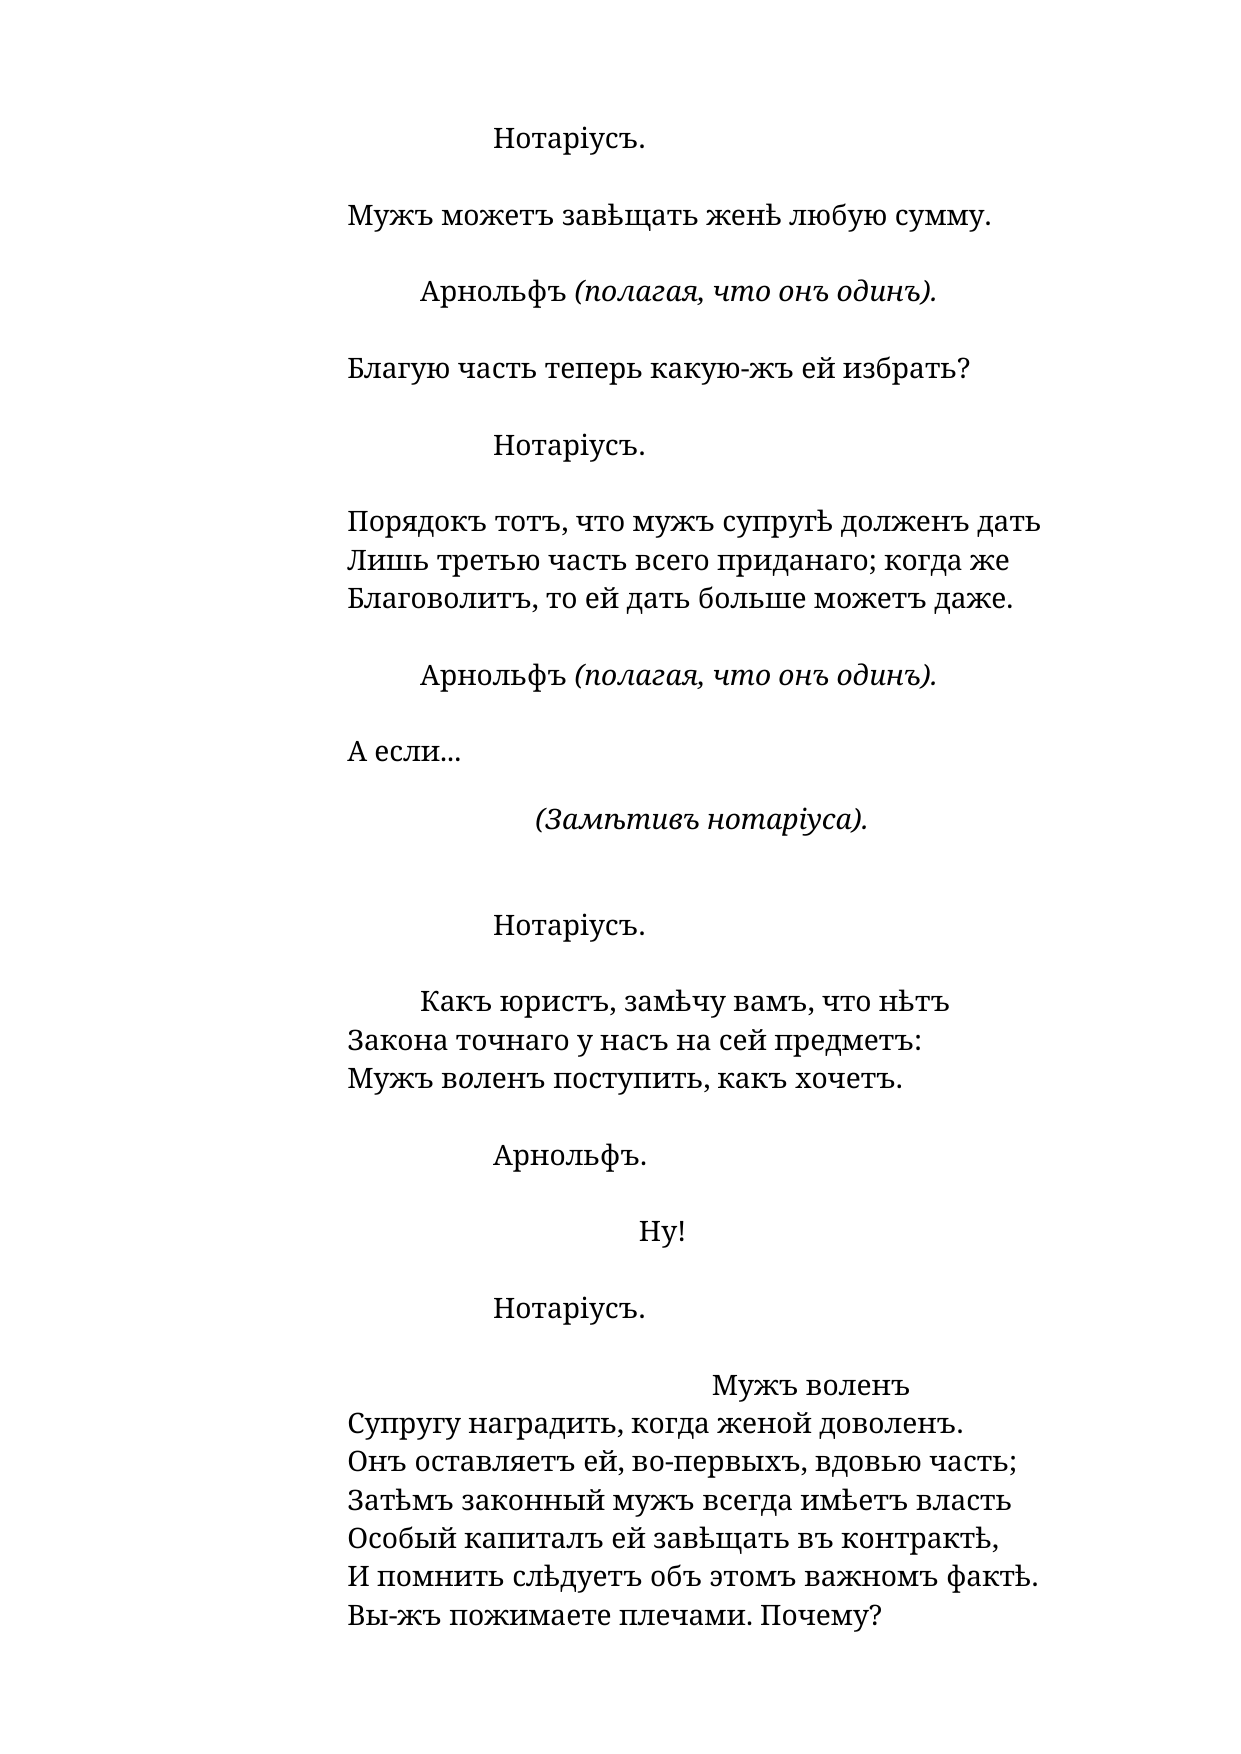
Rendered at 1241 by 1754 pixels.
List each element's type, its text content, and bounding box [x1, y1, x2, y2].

text Мужъ воленъ [252, 1365, 1152, 1403]
text Арнольфъ (полагая, что онъ одинъ). [252, 271, 1152, 310]
text Порядокъ тотъ, что мужъ супругѣ долженъ дать [252, 501, 1152, 540]
text Нотаріусъ. [252, 425, 1152, 463]
text Мужъ воленъ поступить, какъ хочетъ. [252, 1058, 1152, 1096]
text Какъ юристъ, замѣчу вамъ, что нѣтъ [252, 981, 1152, 1020]
text А если... [252, 731, 1152, 770]
text Мужъ можетъ завѣщать женѣ любую сумму. [252, 195, 1152, 233]
text Нотаріусъ. [252, 1288, 1152, 1326]
text Благую часть теперь какую-жъ ей избрать? [252, 348, 1152, 386]
text Арнольфъ. [252, 1135, 1152, 1173]
text Нотаріусъ. [252, 118, 1152, 156]
text Лишь третью часть всего приданаго; когда же [252, 540, 1152, 578]
text (Замѣтивъ нотаріуса). [252, 799, 1152, 837]
text Вы-жъ пожимаете плечами. Почему? [252, 1595, 1152, 1633]
text Онъ оставляетъ ей, во-первыхъ, вдовью часть; [252, 1441, 1152, 1480]
text Особый капиталъ ей завѣщать въ контрактѣ, [252, 1518, 1152, 1556]
text Арнольфъ (полагая, что онъ одинъ). [252, 655, 1152, 693]
text Затѣмъ законный мужъ всегда имѣетъ власть [252, 1480, 1152, 1518]
text Нотаріусъ. [252, 905, 1152, 943]
text Супругу наградить, когда женой доволенъ. [252, 1403, 1152, 1441]
text Закона точнаго у насъ на сей предметъ: [252, 1020, 1152, 1058]
text Ну! [252, 1211, 1152, 1250]
text И помнить слѣдуетъ объ этомъ важномъ фактѣ. [252, 1556, 1152, 1595]
text Благоволитъ, то ей дать больше можетъ даже. [252, 578, 1152, 616]
